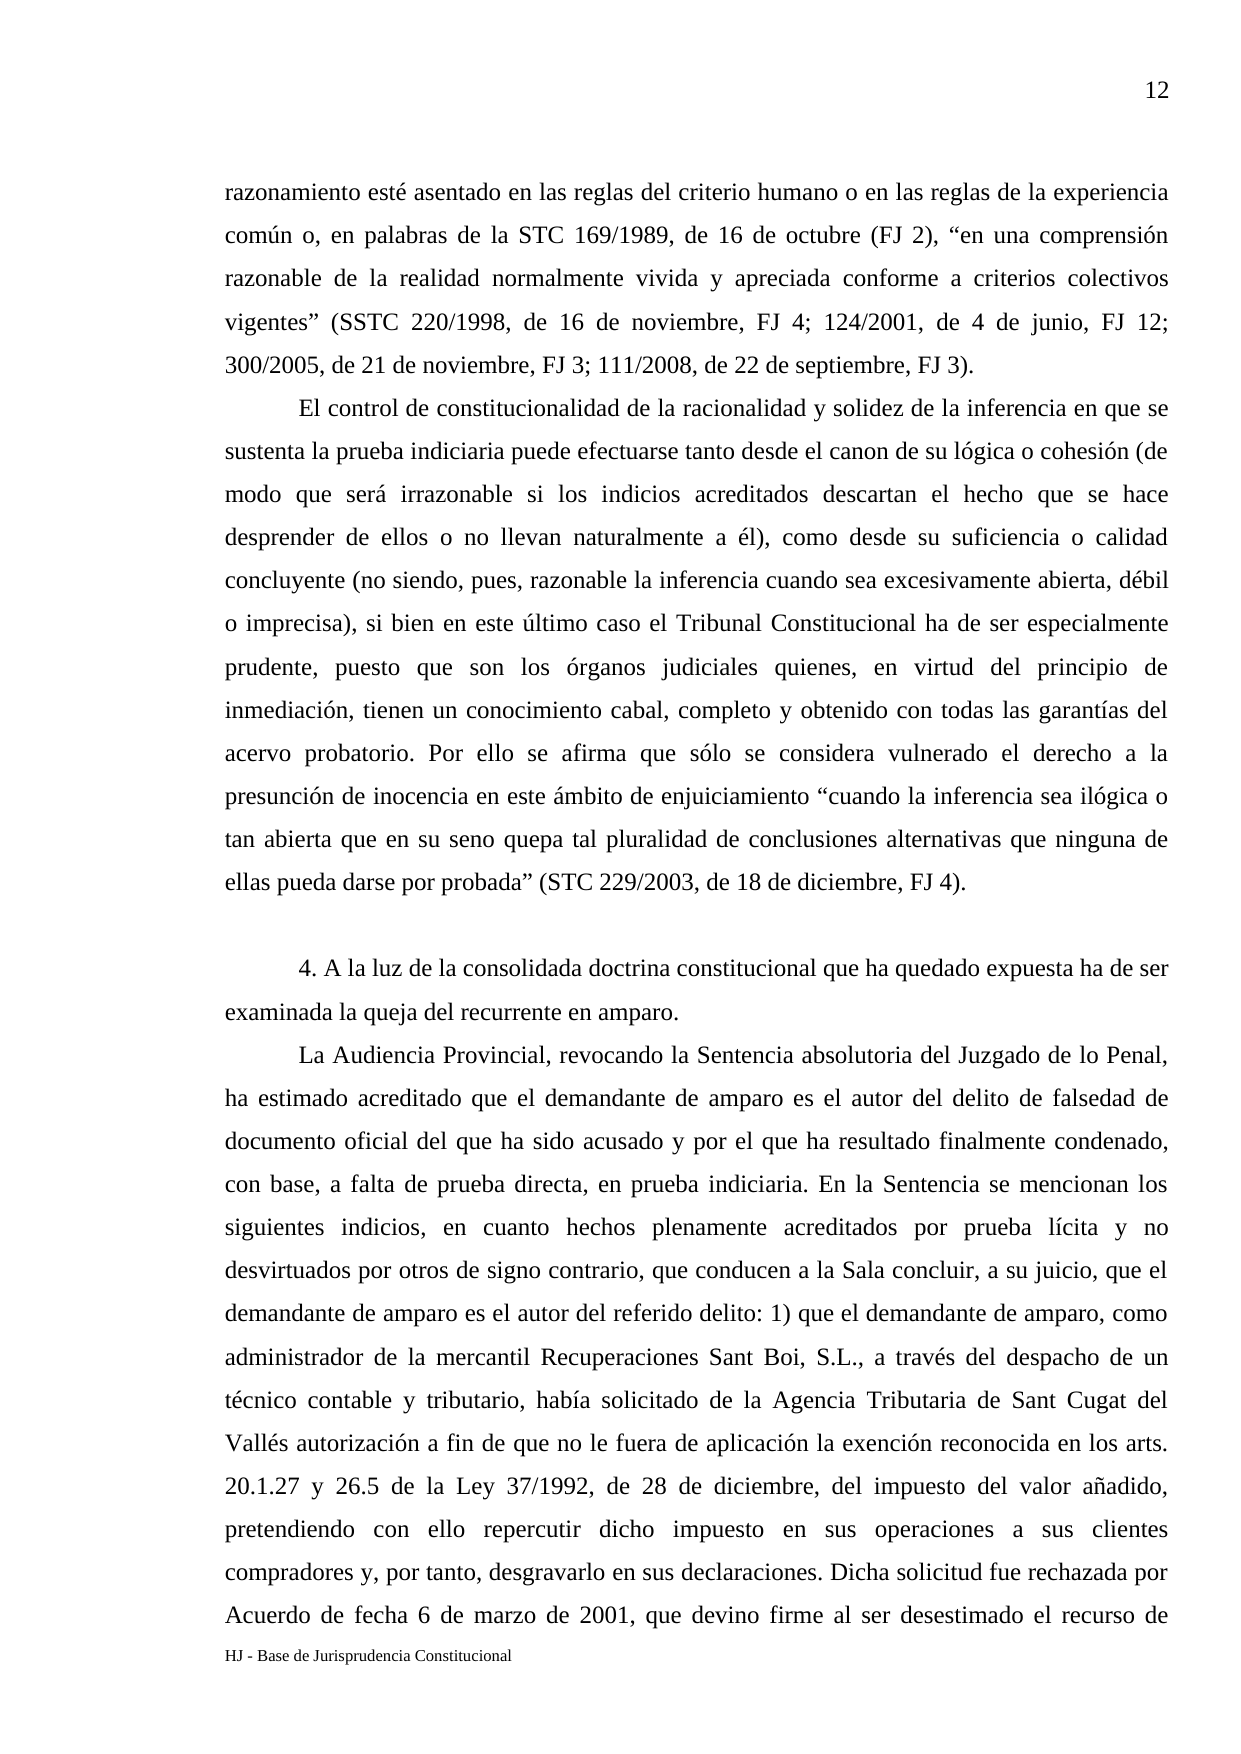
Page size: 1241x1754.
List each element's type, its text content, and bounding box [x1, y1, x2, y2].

text 4. A la luz de la consolidada doctrina constitucional que ha quedado expuesta ha de ser examinada la queja del recurrente en amparo. [224, 953, 1169, 1025]
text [224, 1040, 1169, 1629]
text El control de constitucionalidad de la racionalidad y solidez de la inferencia en que se sustenta la prueba indiciaria puede efectuarse tanto desde el canon de su lógica o cohesión (de modo que será irrazonable si los indicios acreditados descartan el hecho que se hace desprender de ellos o no llevan naturalmente a él), como desde su suficiencia o calidad concluyente (no siendo, pues, razonable la inferencia cuando sea excesivamente abierta, débil o imprecisa), si bien en este último caso el Tribunal Constitucional ha de ser especialmente prudente, puesto que son los órganos judiciales quienes, en virtud del principio de inmediación, tienen un conocimiento cabal, completo y obtenido con todas las garantías del acervo probatorio. Por ello se afirma que sólo se considera vulnerado el derecho a la presunción de inocencia en este ámbito de enjuiciamiento “cuando la inferencia sea ilógica o tan abierta que en su seno quepa tal pluralidad de conclusiones alternativas que ninguna de ellas pueda darse por probada” (STC 229/2003, de 18 de diciembre, FJ 4). [224, 393, 1169, 896]
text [224, 177, 1169, 378]
